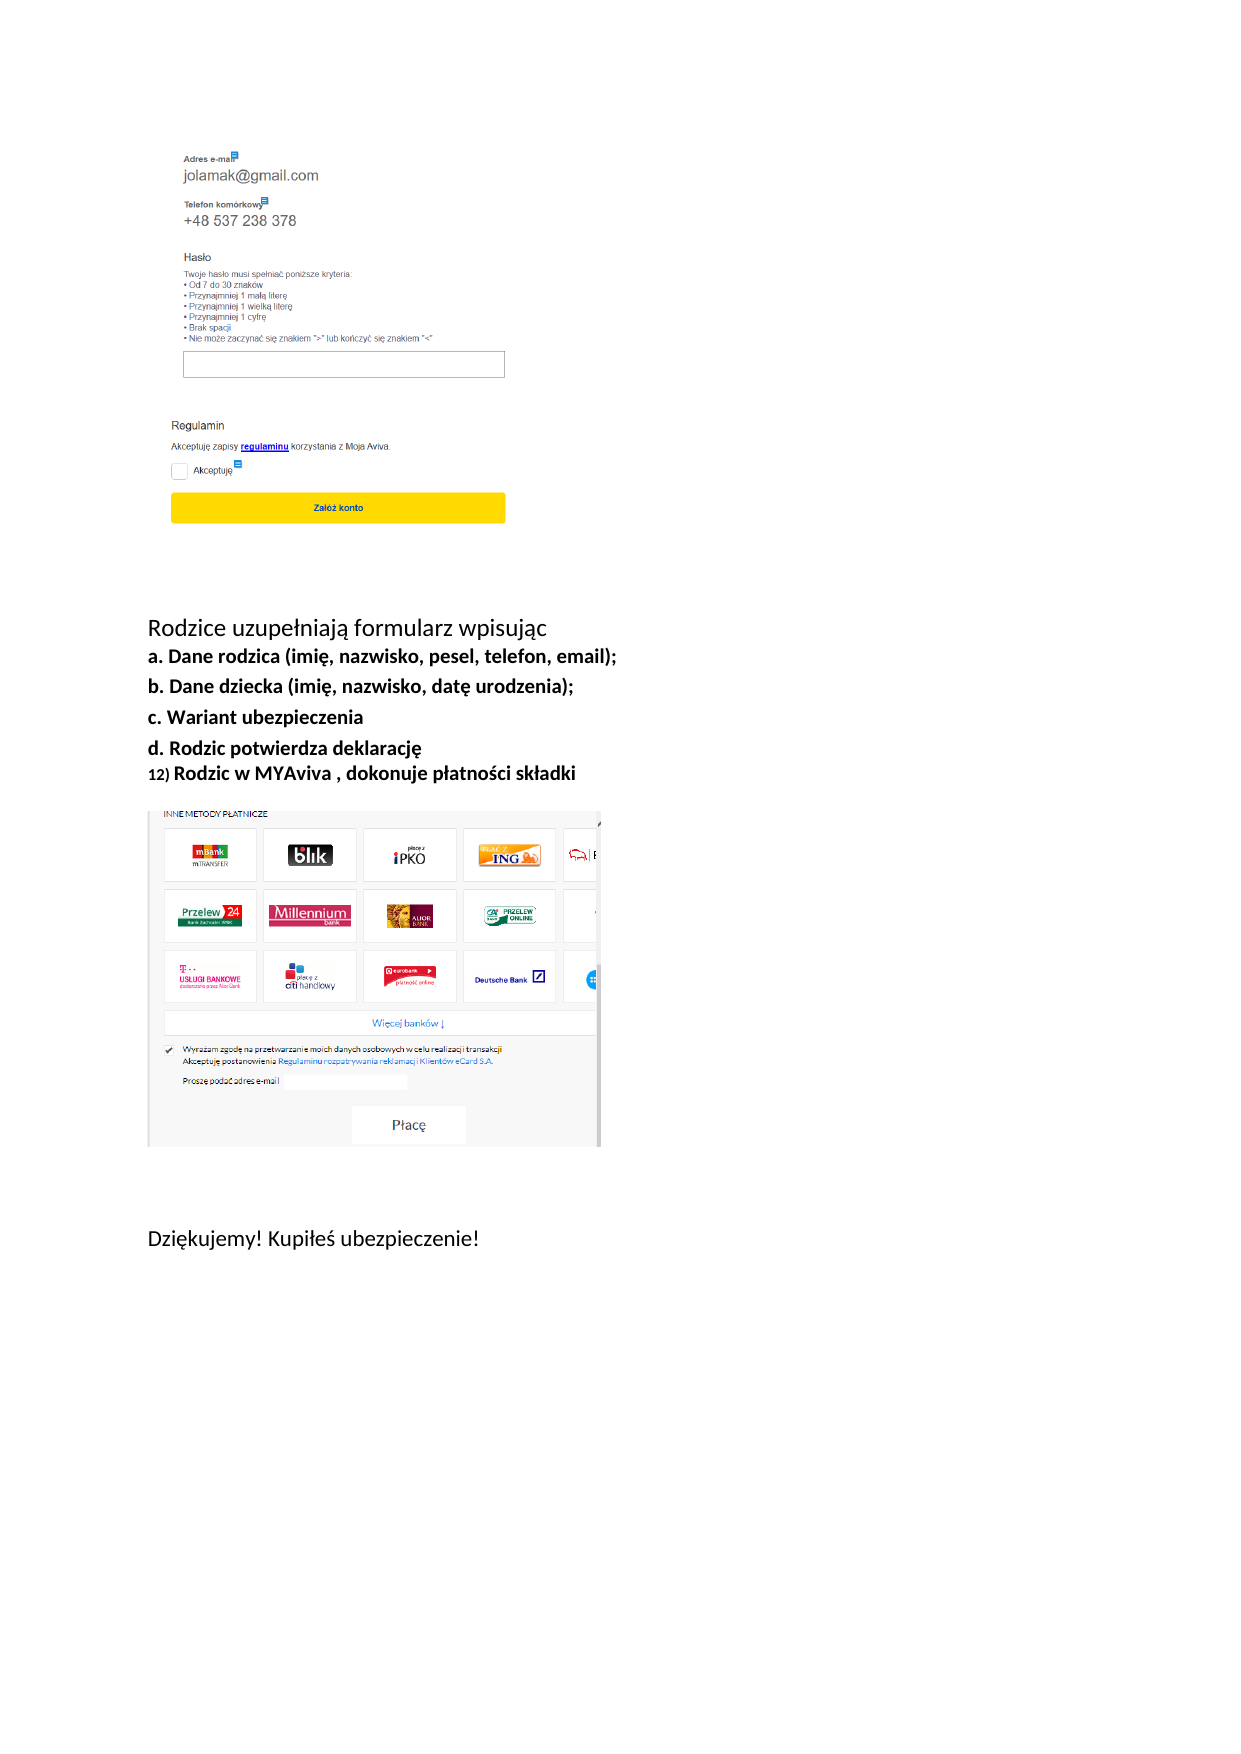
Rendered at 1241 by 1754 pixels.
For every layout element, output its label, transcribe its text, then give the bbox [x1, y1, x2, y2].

text d. Rodzic potwierdza deklarację [148, 735, 1093, 761]
text b. Dane dziecka (imię, nazwisko, datę urodzenia); [148, 674, 1093, 699]
text a. Dane rodzica (imię, nazwisko, pesel, telefon, email); [148, 643, 1093, 668]
text 12) Rodzic w MYAviva , dokonuje płatności składki [148, 761, 1093, 786]
text c. Wariant ubezpieczenia [148, 704, 1093, 730]
text Dziękujemy! Kupiłeś ubezpieczenie! [148, 1224, 1093, 1252]
text Rodzice uzupełniają formularz wpisując [148, 612, 1093, 643]
